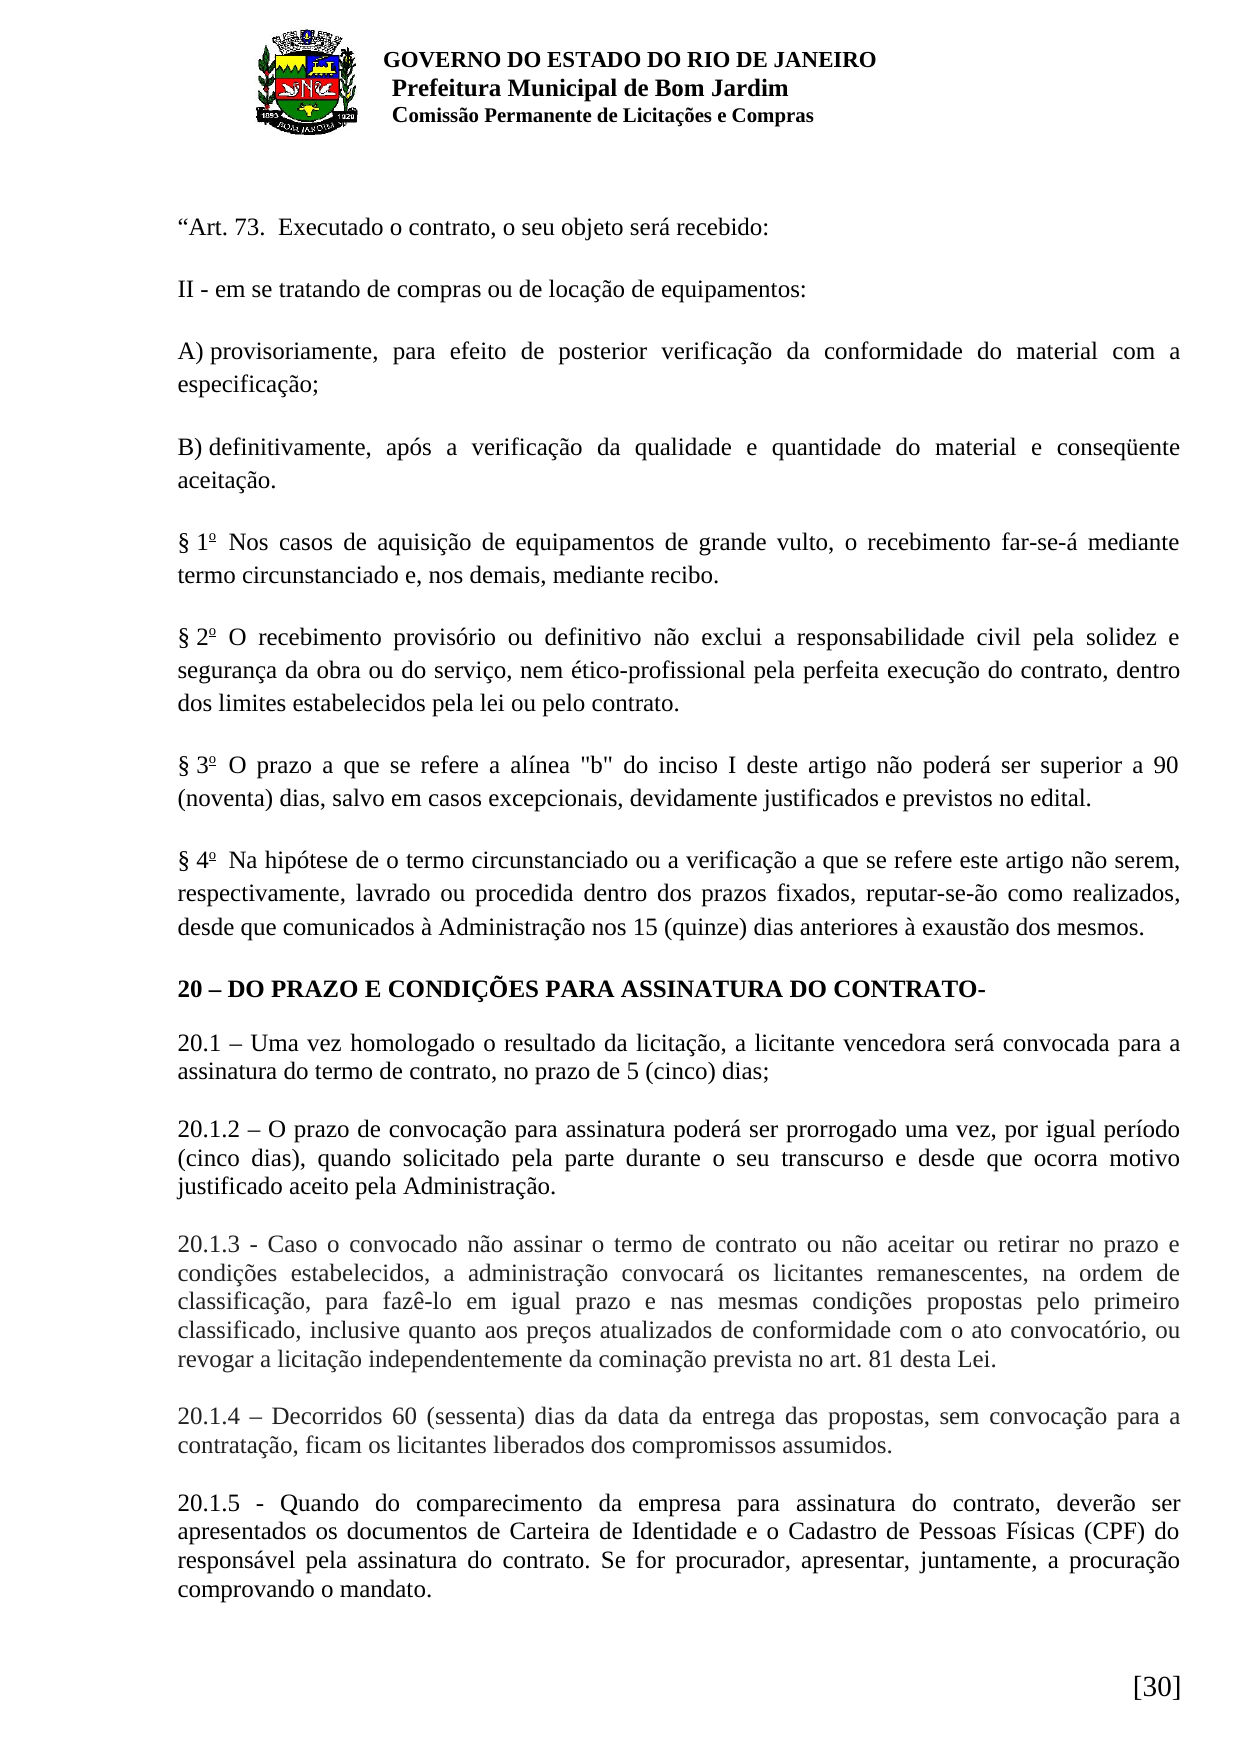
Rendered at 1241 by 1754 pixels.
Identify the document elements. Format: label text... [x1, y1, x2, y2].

text 20.1 – Uma vez homologado o resultado da licitação, a licitante vencedora será convocada para a assinatura do termo de contrato, no prazo de 5 (cinco) dias; [177, 1028, 1181, 1085]
text “Art. 73. Executado o contrato, o seu objeto será recebido: [177, 212, 1181, 241]
text II - em se tratando de compras ou de locação de equipamentos: [177, 274, 1181, 303]
text 20.1.2 – O prazo de convocação para assinatura poderá ser prorrogado uma vez, por igual período (cinco dias), quando solicitado pela parte durante o seu transcurso e desde que ocorra motivo justificado aceito pela Administração. [177, 1114, 1181, 1200]
text 20.1.5 - Quando do comparecimento da empresa para assinatura do contrato, deverão ser apresentados os documentos de Carteira de Identidade e o Cadastro de Pessoas Físicas (CPF) do responsável pela assinatura do contrato. Se for procurador, apresentar, juntamente, a procuração comprovando o mandato. [177, 1488, 1181, 1603]
text § 3o O prazo a que se refere a alínea "b" do inciso I deste artigo não poderá ser superior a 90 (noventa) dias, salvo em casos excepcionais, devidamente justificados e previstos no edital. [177, 750, 1181, 812]
text § 4o Na hipótese de o termo circunstanciado ou a verificação a que se refere este artigo não serem, respectivamente, lavrado ou procedida dentro dos prazos fixados, reputar-se-ão como realizados, desde que comunicados à Administração nos 15 (quinze) dias anteriores à exaustão dos mesmos. [177, 846, 1181, 940]
text B) definitivamente, após a verificação da qualidade e quantidade do material e conseqüente aceitação. [177, 432, 1181, 493]
text § 2o O recebimento provisório ou definitivo não exclui a responsabilidade civil pela solidez e segurança da obra ou do serviço, nem ético-profissional pela perfeita execução do contrato, dentro dos limites estabelecidos pela lei ou pelo contrato. [177, 622, 1181, 717]
picture [253, 27, 359, 137]
text 20 – DO PRAZO E CONDIÇÕES PARA ASSINATURA DO CONTRATO- [177, 974, 1181, 1002]
text 20.1.3 - Caso o convocado não assinar o termo de contrato ou não aceitar ou retirar no prazo e condições estabelecidos, a administração convocará os licitantes remanescentes, na ordem de classificação, para fazê-lo em igual prazo e nas mesmas condições propostas pelo primeiro classificado, inclusive quanto aos preços atualizados de conformidade com o ato convocatório, ou revogar a licitação independentemente da cominação prevista no art. 81 desta Lei. [177, 1229, 1181, 1373]
text A) provisoriamente, para efeito de posterior verificação da conformidade do material com a especificação; [177, 336, 1181, 398]
text § 1o Nos casos de aquisição de equipamentos de grande vulto, o recebimento far-se-á mediante termo circunstanciado e, nos demais, mediante recibo. [177, 527, 1181, 589]
text 20.1.4 – Decorridos 60 (sessenta) dias da data da entrega das propostas, sem convocação para a contratação, ficam os licitantes liberados dos compromissos assumidos. [177, 1401, 1181, 1459]
